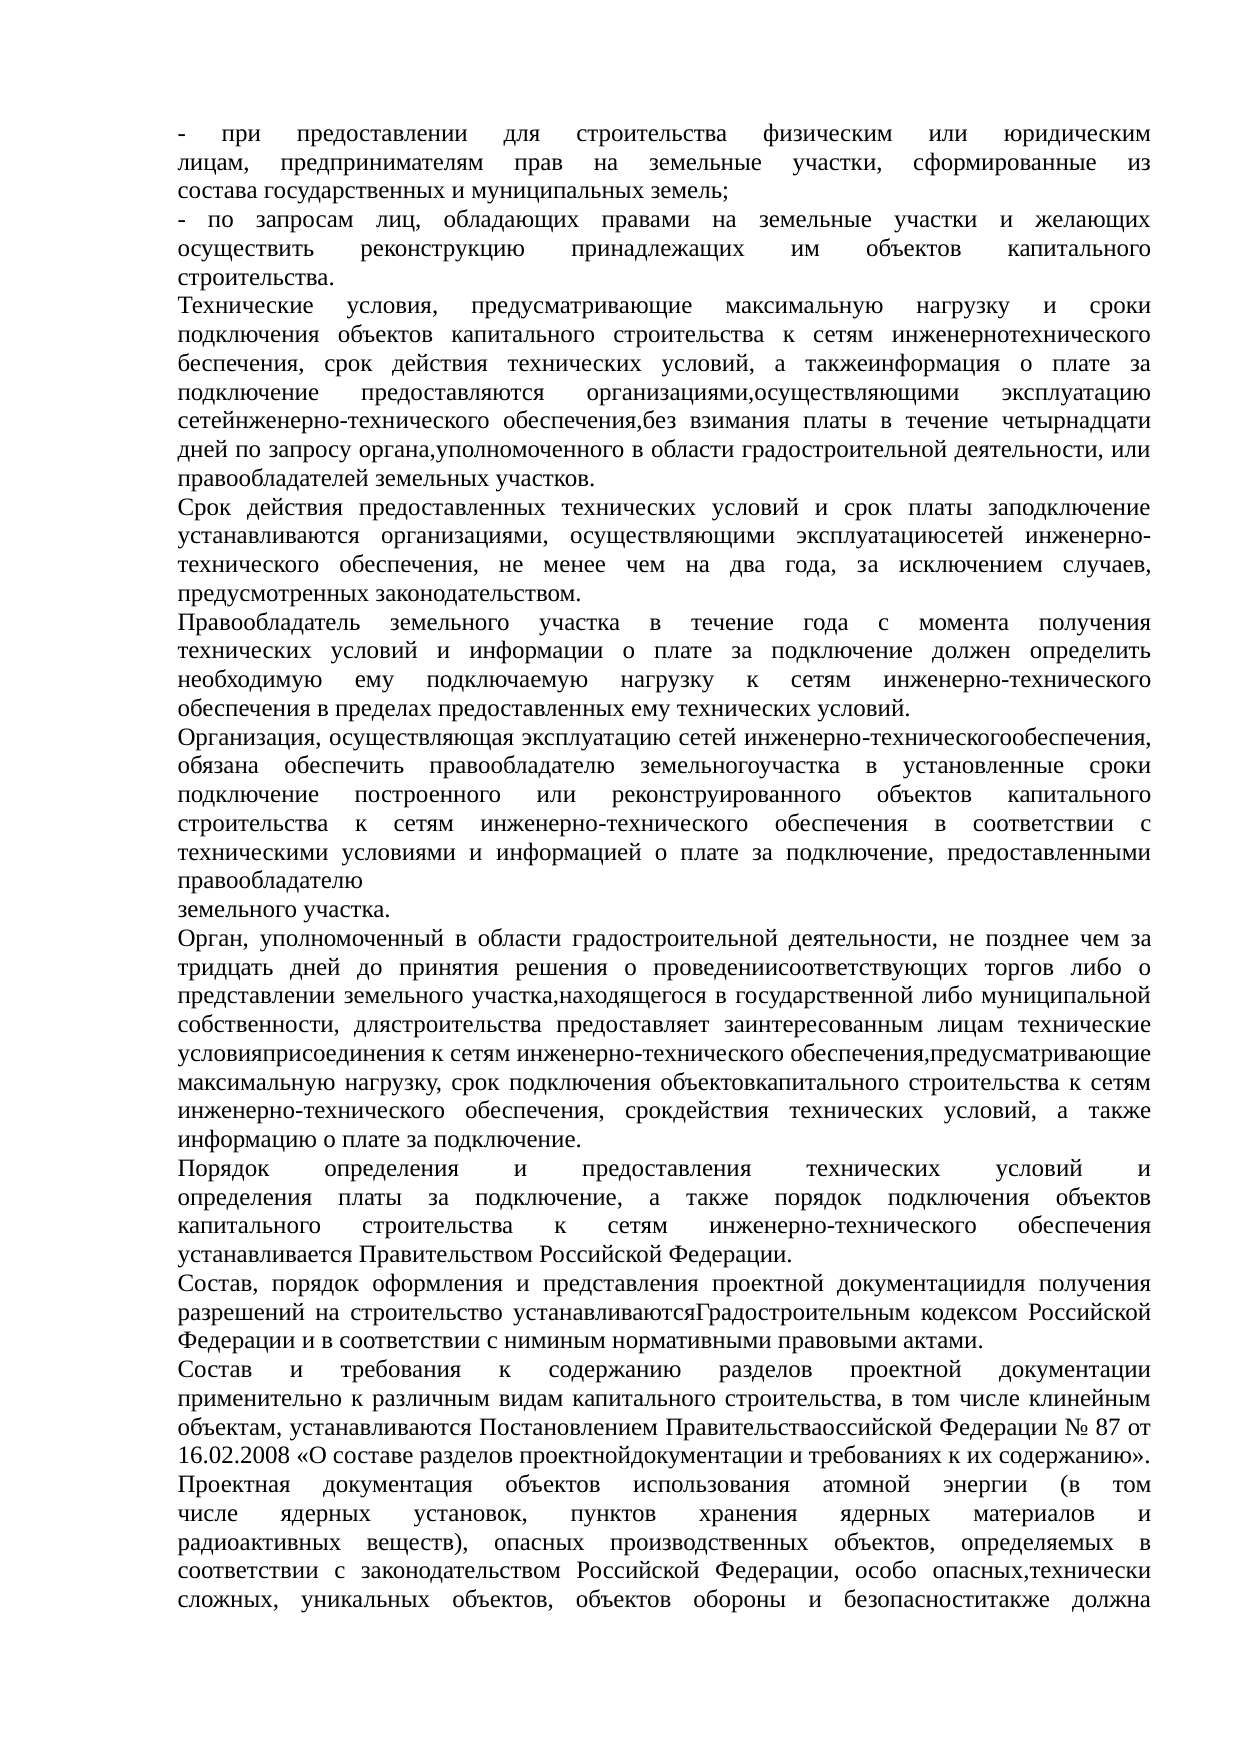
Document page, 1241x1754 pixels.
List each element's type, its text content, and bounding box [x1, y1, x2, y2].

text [177, 1469, 1152, 1613]
text Порядок определения и предоставления технических условий и определения платы за подключение, а также порядок подключения объектов капитального строительства к сетям инженерно-технического обеспечения устанавливается Правительством Российской Федерации. [177, 1153, 1152, 1268]
text Орган, уполномоченный в области градостроительной деятельности, не позднее чем за тридцать дней до принятия решения о проведениисоответствующих торгов либо о представлении земельного участка,находящегося в государственной либо муниципальной собственности, длястроительства предоставляет заинтересованным лицам технические условияприсоединения к сетям инженерно-технического обеспечения,предусматривающие максимальную нагрузку, срок подключения объектовкапитального строительства к сетям инженерно-технического обеспечения, срокдействия технических условий, а также информацию о плате за подключение. [177, 923, 1152, 1153]
text - при предоставлении для строительства физическим или юридическим лицам, предпринимателям прав на земельные участки, сформированные из состава государственных и муниципальных земель; [177, 118, 1152, 204]
text Технические условия, предусматривающие максимальную нагрузку и сроки подключения объектов капитального строительства к сетям инженернотехнического беспечения, срок действия технических условий, а такжеинформация о плате за подключение предоставляются организациями,осуществляющими эксплуатацию сетейнженерно-технического обеспечения,без взимания платы в течение четырнадцати дней по запросу органа,уполномоченного в области градостроительной деятельности, или правообладателей земельных участков. [177, 291, 1152, 492]
text Срок действия предоставленных технических условий и срок платы заподключение устанавливаются организациями, осуществляющими эксплуатациюсетей инженерно-технического обеспечения, не менее чем на два года, за исключением случаев, предусмотренных законодательством. [177, 492, 1152, 607]
text Состав, порядок оформления и представления проектной документациидля получения разрешений на строительство устанавливаютсяГрадостроительным кодексом Российской Федерации и в соответствии с ниминым нормативными правовыми актами. [177, 1268, 1152, 1354]
text Организация, осуществляющая эксплуатацию сетей инженерно-техническогообеспечения, обязана обеспечить правообладателю земельногоучастка в установленные сроки подключение построенного или реконструированного объектов капитального строительства к сетям инженерно-технического обеспечения в соответствии с техническими условиями и информацией о плате за подключение, предоставленными правообладателю земельного участка. [177, 722, 1152, 923]
text Состав и требования к содержанию разделов проектной документации применительно к различным видам капитального строительства, в том числе клинейным объектам, устанавливаются Постановлением Правительстваоссийской Федерации № 87 от 16.02.2008 «О составе разделов проектнойдокументации и требованиях к их содержанию». [177, 1354, 1152, 1469]
text Правообладатель земельного участка в течение года с момента получения технических условий и информации о плате за подключение должен определить необходимую ему подключаемую нагрузку к сетям инженерно-технического обеспечения в пределах предоставленных ему технических условий. [177, 607, 1152, 722]
text - по запросам лиц, обладающих правами на земельные участки и желающих осуществить реконструкцию принадлежащих им объектов капитального строительства. [177, 204, 1152, 291]
